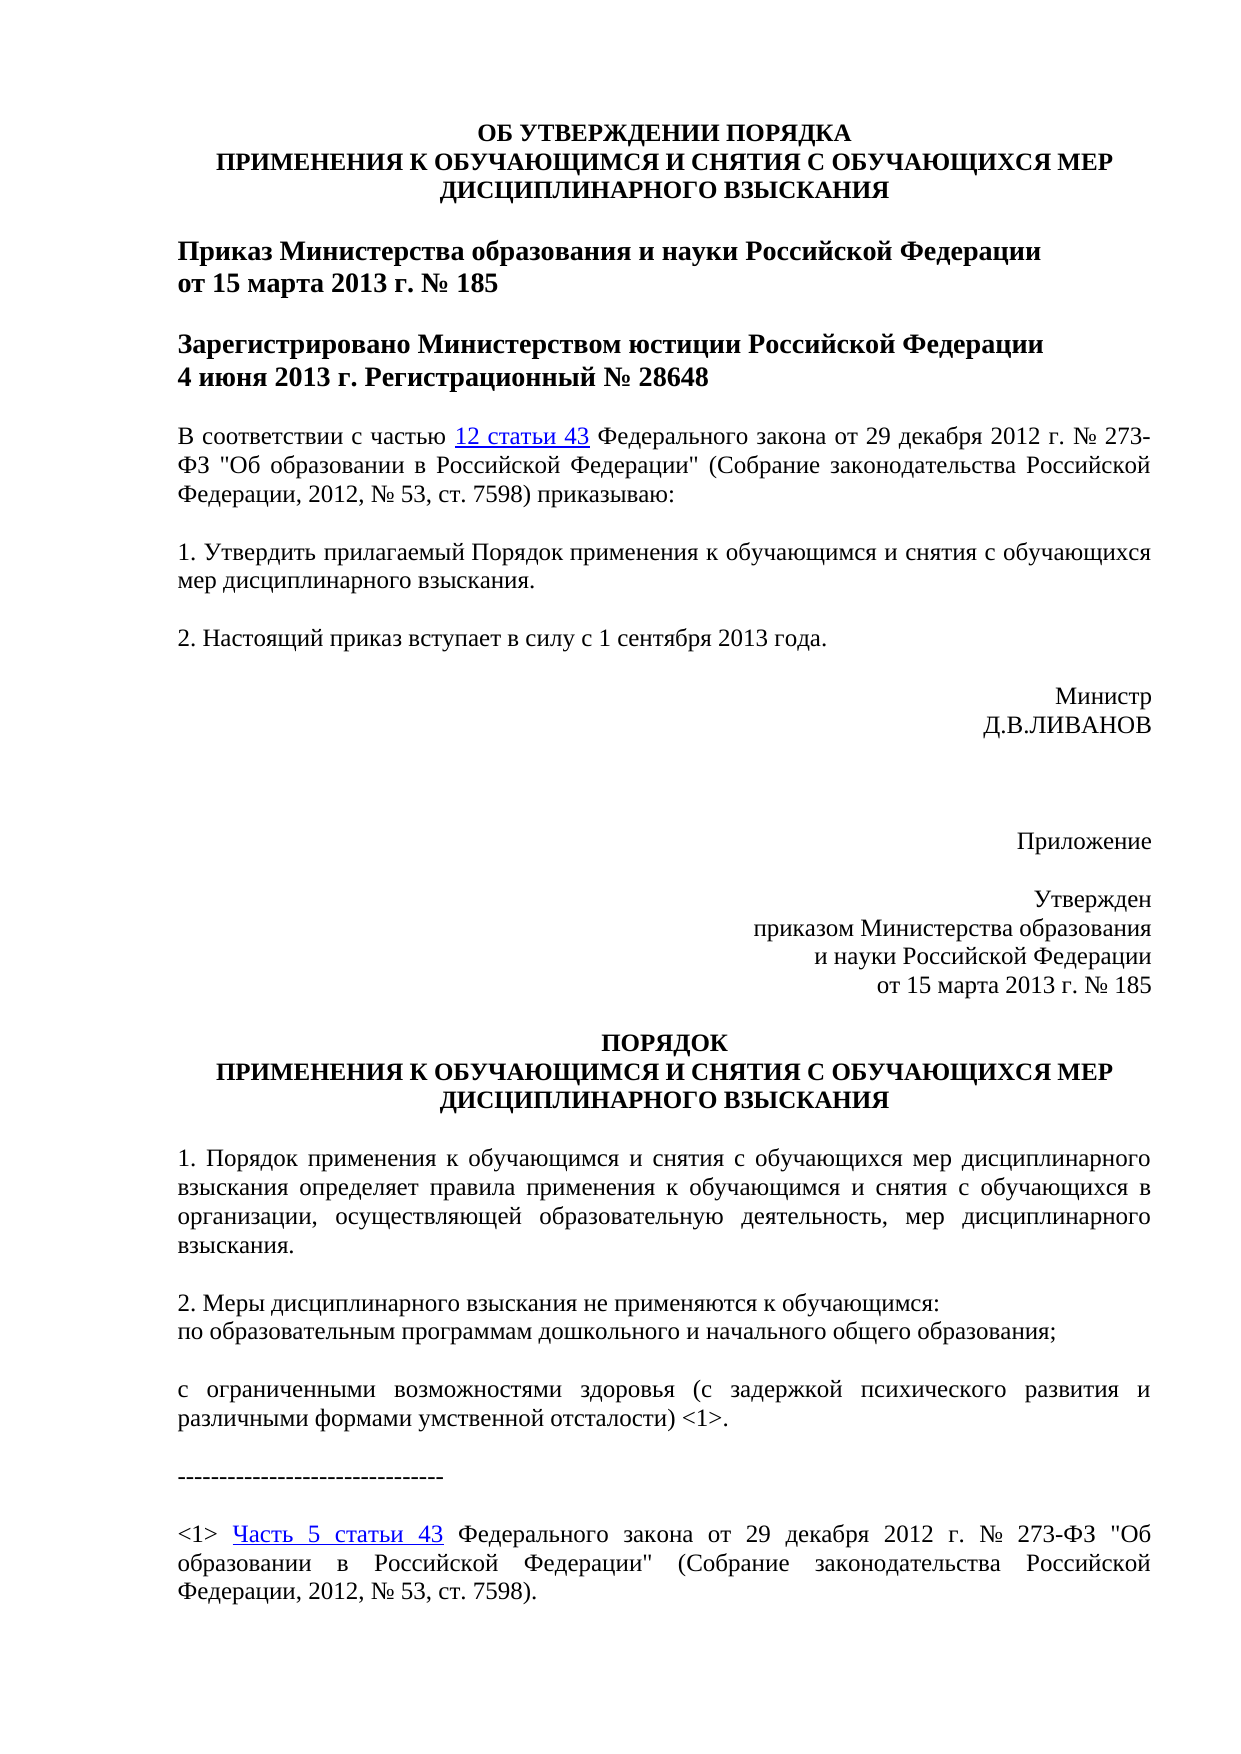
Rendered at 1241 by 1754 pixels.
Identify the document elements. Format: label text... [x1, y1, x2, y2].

text Министр Д.В.ЛИВАНОВ [177, 681, 1152, 739]
text по образовательным программам дошкольного и начального общего образования; [177, 1316, 1152, 1345]
text <1> Часть 5 статьи 43 Федерального закона от 29 декабря 2012 г. № 273-ФЗ "Об образовании в Российской Федерации" (Собрание законодательства Российской Федерации, 2012, № 53, ст. 7598). [177, 1519, 1152, 1605]
text Приказ Министерства образования и науки Российской Федерации от 15 марта 2013 г. № 185 [177, 233, 1152, 298]
text 1. Порядок применения к обучающимся и снятия с обучающихся мер дисциплинарного взыскания определяет правила применения к обучающимся и снятия с обучающихся в организации, осуществляющей образовательную деятельность, мер дисциплинарного взыскания. [177, 1143, 1152, 1258]
text 2. Настоящий приказ вступает в силу с 1 сентября 2013 года. [177, 623, 1152, 652]
text 2. Меры дисциплинарного взыскания не применяются к обучающимся: [177, 1288, 1152, 1316]
text ОБ УТВЕРЖДЕНИИ ПОРЯДКА ПРИМЕНЕНИЯ К ОБУЧАЮЩИМСЯ И СНЯТИЯ С ОБУЧАЮЩИХСЯ МЕР ДИСЦИПЛИНАРНОГО ВЗЫСКАНИЯ [177, 118, 1152, 204]
text ПОРЯДОК ПРИМЕНЕНИЯ К ОБУЧАЮЩИМСЯ И СНЯТИЯ С ОБУЧАЮЩИХСЯ МЕР ДИСЦИПЛИНАРНОГО ВЗЫСКАНИЯ [177, 1028, 1152, 1114]
text с ограниченными возможностями здоровья (с задержкой психического развития и различными формами умственной отсталости) <1>. [177, 1374, 1152, 1432]
text -------------------------------- [177, 1461, 1152, 1490]
text 1. Утвердить прилагаемый Порядок применения к обучающимся и снятия с обучающихся мер дисциплинарного взыскания. [177, 537, 1152, 594]
text В соответствии с частью 12 статьи 43 Федерального закона от 29 декабря 2012 г. № 273-ФЗ "Об образовании в Российской Федерации" (Собрание законодательства Российской Федерации, 2012, № 53, ст. 7598) приказываю: [177, 421, 1152, 508]
text Приложение [177, 826, 1152, 855]
text Утвержден приказом Министерства образования и науки Российской Федерации от 15 марта 2013 г. № 185 [177, 884, 1152, 999]
text Зарегистрировано Министерством юстиции Российской Федерации 4 июня 2013 г. Регистрационный № 28648 [177, 327, 1152, 392]
